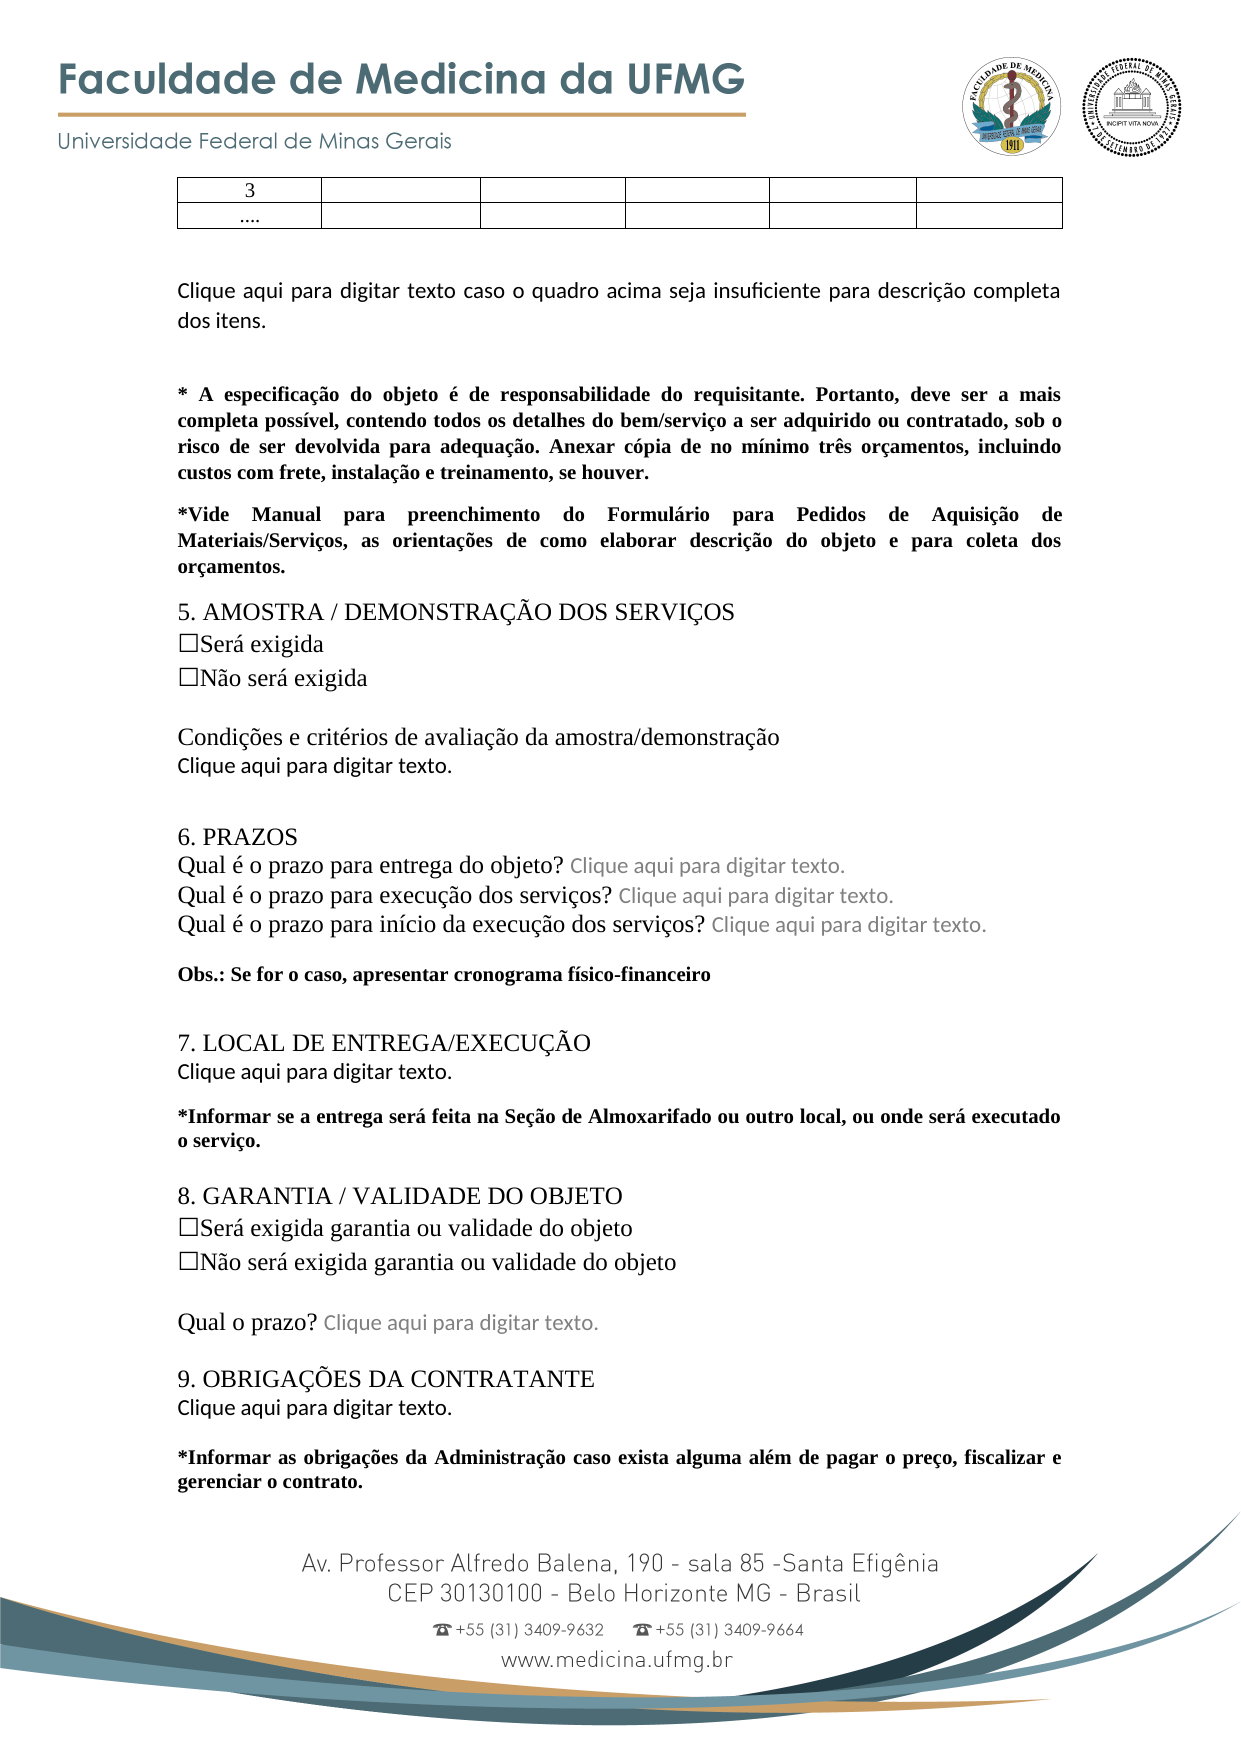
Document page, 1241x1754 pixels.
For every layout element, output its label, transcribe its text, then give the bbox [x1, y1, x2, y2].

table_cell [322, 178, 480, 202]
text Qual é o prazo para início da execução dos serviços? [177, 909, 1063, 938]
table_cell [770, 178, 916, 202]
text Será exigida [177, 626, 1063, 660]
text Qual é o prazo para entrega do objeto? [177, 851, 1063, 880]
table_cell 3 [178, 178, 321, 202]
table_cell [770, 203, 916, 227]
table_cell .... [178, 203, 321, 227]
table_cell [322, 203, 480, 227]
text Qual o prazo? [177, 1307, 1063, 1336]
table_cell [626, 178, 769, 202]
text *Informar se a entrega será feita na Seção de Almoxarifado ou outro local, ou onde será executado o serviço. [177, 1104, 1063, 1152]
text * A especificação do objeto é de responsabilidade do requisitante. Portanto, deve ser a mais completa possível, contendo todos os detalhes do bem/serviço a ser adquirido ou contratado, sob o risco de ser devolvida para adequação. Anexar cópia de no mínimo três orçamentos, incluindo custos com frete, instalação e treinamento, se houver. [177, 382, 1063, 484]
text Não será exigida garantia ou validade do objeto [177, 1244, 1063, 1278]
text *Vide Manual para preenchimento do Formulário para Pedidos de Aquisição de Materiais/Serviços, as orientações de como elaborar descrição do objeto e para coleta dos orçamentos. [177, 502, 1063, 578]
text Condições e critérios de avaliação da amostra/demonstração [177, 722, 1063, 751]
table_cell [481, 203, 625, 227]
text 8. GARANTIA / VALIDADE DO OBJETO [177, 1181, 1063, 1210]
text 9. OBRIGAÇÕES DA CONTRATANTE [177, 1364, 1063, 1393]
text 5. AMOSTRA / DEMONSTRAÇÃO DOS SERVIÇOS [177, 597, 1063, 626]
text Qual é o prazo para execução dos serviços? [177, 880, 1063, 909]
text Será exigida garantia ou validade do objeto [177, 1210, 1063, 1244]
text Não será exigida [177, 660, 1063, 694]
picture [0, 0, 1241, 1727]
text 6. PRAZOS [177, 822, 1063, 851]
table_cell [481, 178, 625, 202]
text Obs.: Se for o caso, apresentar cronograma físico-financeiro [177, 962, 1063, 986]
table_cell [917, 203, 1062, 227]
table_cell [917, 178, 1062, 202]
text 7. LOCAL DE ENTREGA/EXECUÇÃO [177, 1028, 1063, 1057]
text *Informar as obrigações da Administração caso exista alguma além de pagar o preço, fiscalizar e gerenciar o contrato. [177, 1445, 1063, 1493]
table_cell [626, 203, 769, 227]
